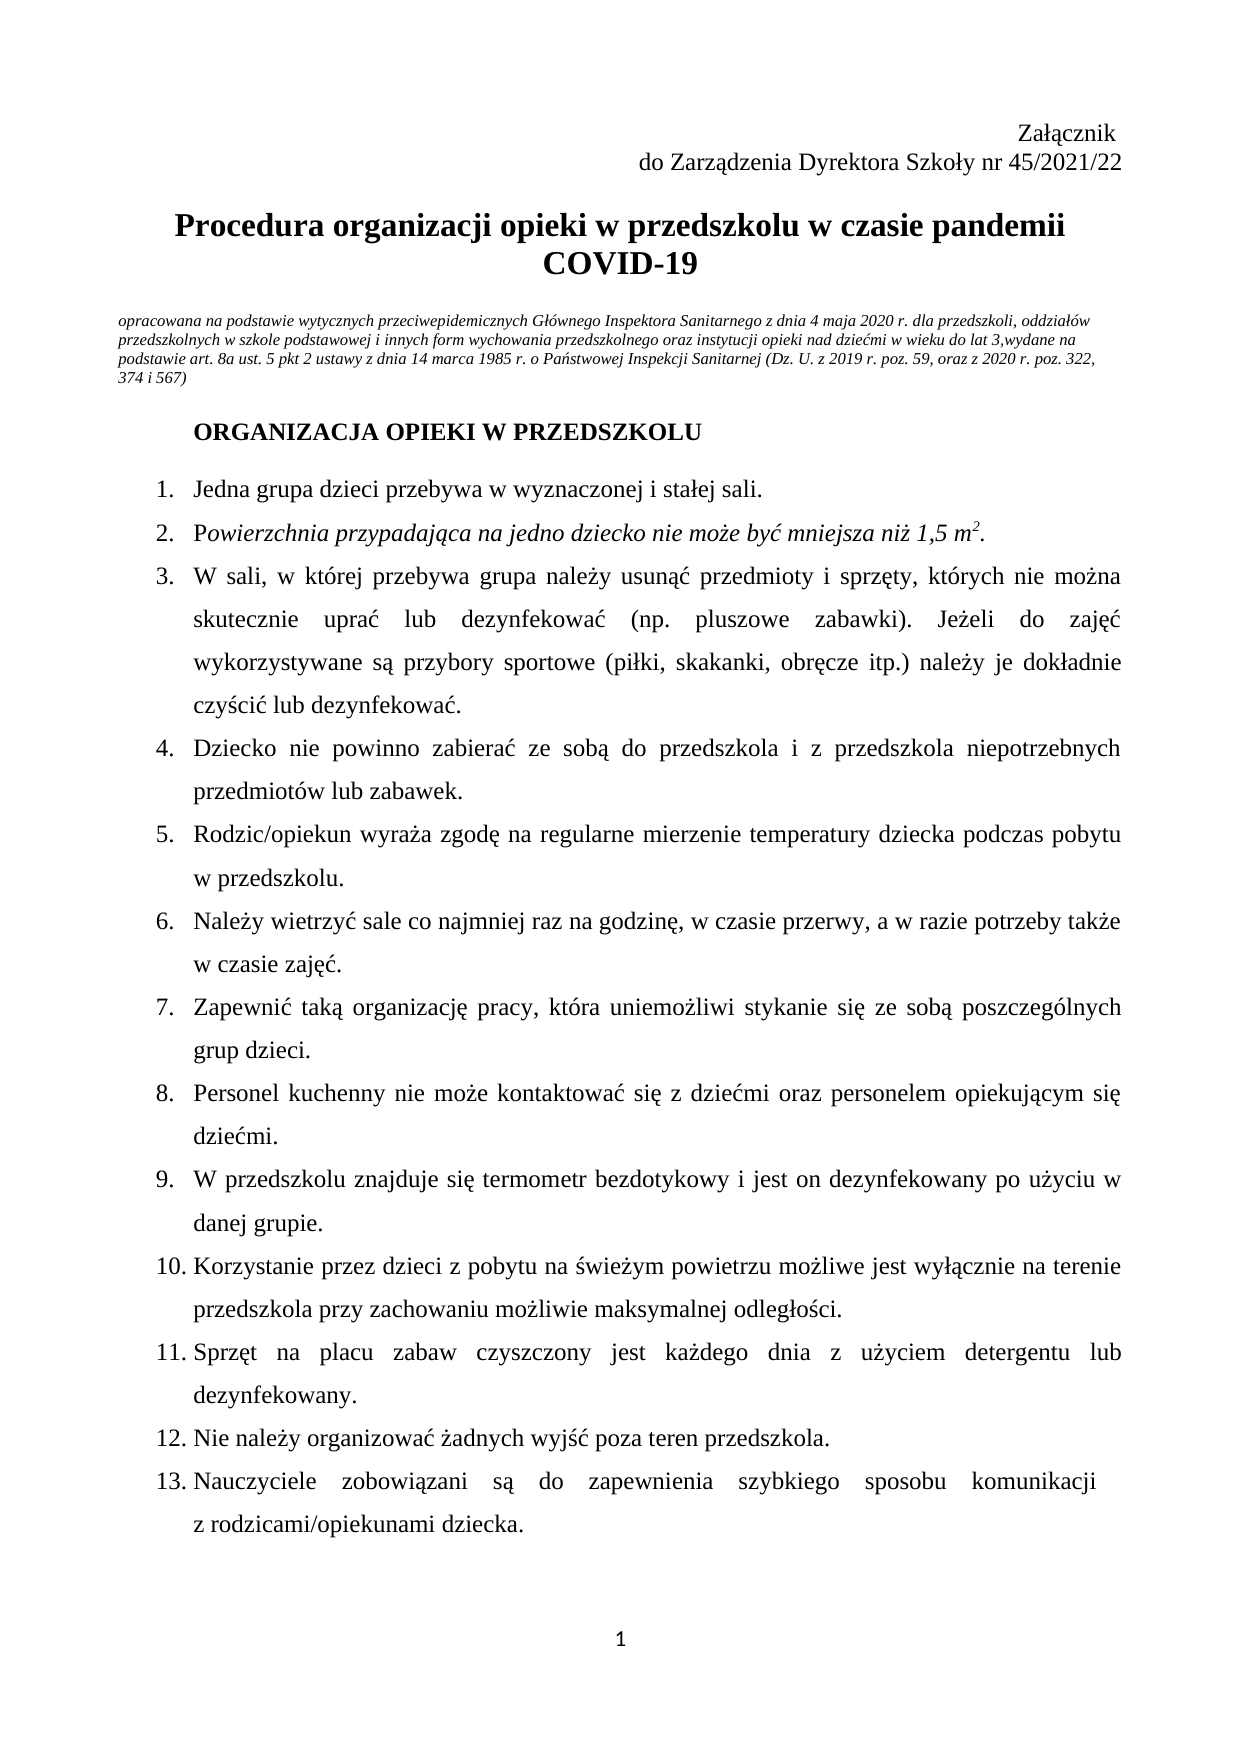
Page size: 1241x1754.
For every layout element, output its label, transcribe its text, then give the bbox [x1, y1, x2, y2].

list Należy wietrzyć sale co najmniej raz na godzinę, w czasie przerwy, a w razie potrzeby także w czasie zajęć. [156, 906, 1122, 978]
list Rodzic/opiekun wyraża zgodę na regularne mierzenie temperatury dziecka podczas pobytu w przedszkolu. [156, 819, 1122, 891]
text opracowana na podstawie wytycznych przeciwepidemicznych Głównego Inspektora Sanitarnego z dnia 4 maja 2020 r. dla przedszkoli, oddziałów przedszkolnych w szkole podstawowej i innych form wychowania przedszkolnego oraz instytucji opieki nad dziećmi w wieku do lat 3,wydane na podstawie art. 8a ust. 5 pkt 2 ustawy z dnia 14 marca 1985 r. o Państwowej Inspekcji Sanitarnej (Dz. U. z 2019 r. poz. 59, oraz z 2020 r. poz. 322, 374 i 567) [118, 311, 1122, 387]
list Nie należy organizować żadnych wyjść poza teren przedszkola. [156, 1423, 1122, 1452]
text ORGANIZACJA OPIEKI W PRZEDSZKOLU [193, 417, 1122, 445]
list Zapewnić taką organizację pracy, która uniemożliwi stykanie się ze sobą poszczególnych grup dzieci. [156, 992, 1122, 1064]
list Nauczyciele zobowiązani są do zapewnienia szybkiego sposobu komunikacji z rodzicami/opiekunami dziecka. [156, 1466, 1122, 1538]
list Sprzęt na placu zabaw czyszczony jest każdego dnia z użyciem detergentu lub dezynfekowany. [156, 1337, 1122, 1409]
list W sali, w której przebywa grupa należy usunąć przedmioty i sprzęty, których nie można skutecznie uprać lub dezynfekować (np. pluszowe zabawki). Jeżeli do zajęć wykorzystywane są przybory sportowe (piłki, skakanki, obręcze itp.) należy je dokładnie czyścić lub dezynfekować. [156, 561, 1122, 719]
list Jedna grupa dzieci przebywa w wyznaczonej i stałej sali. [156, 474, 1122, 503]
list W przedszkolu znajduje się termometr bezdotykowy i jest on dezynfekowany po użyciu w danej grupie. [156, 1164, 1122, 1236]
list Korzystanie przez dzieci z pobytu na świeżym powietrzu możliwe jest wyłącznie na terenie przedszkola przy zachowaniu możliwie maksymalnej odległości. [156, 1251, 1122, 1323]
list Dziecko nie powinno zabierać ze sobą do przedszkola i z przedszkola niepotrzebnych przedmiotów lub zabawek. [156, 733, 1122, 805]
text Procedura organizacji opieki w przedszkolu w czasie pandemii COVID-19 [118, 205, 1122, 282]
list Personel kuchenny nie może kontaktować się z dziećmi oraz personelem opiekującym się dziećmi. [156, 1078, 1122, 1150]
list Powierzchnia przypadająca na jedno dziecko nie może być mniejsza niż 1,5 m2. [156, 518, 1122, 546]
text Załącznik do Zarządzenia Dyrektora Szkoły nr 45/2021/22 [118, 118, 1122, 176]
